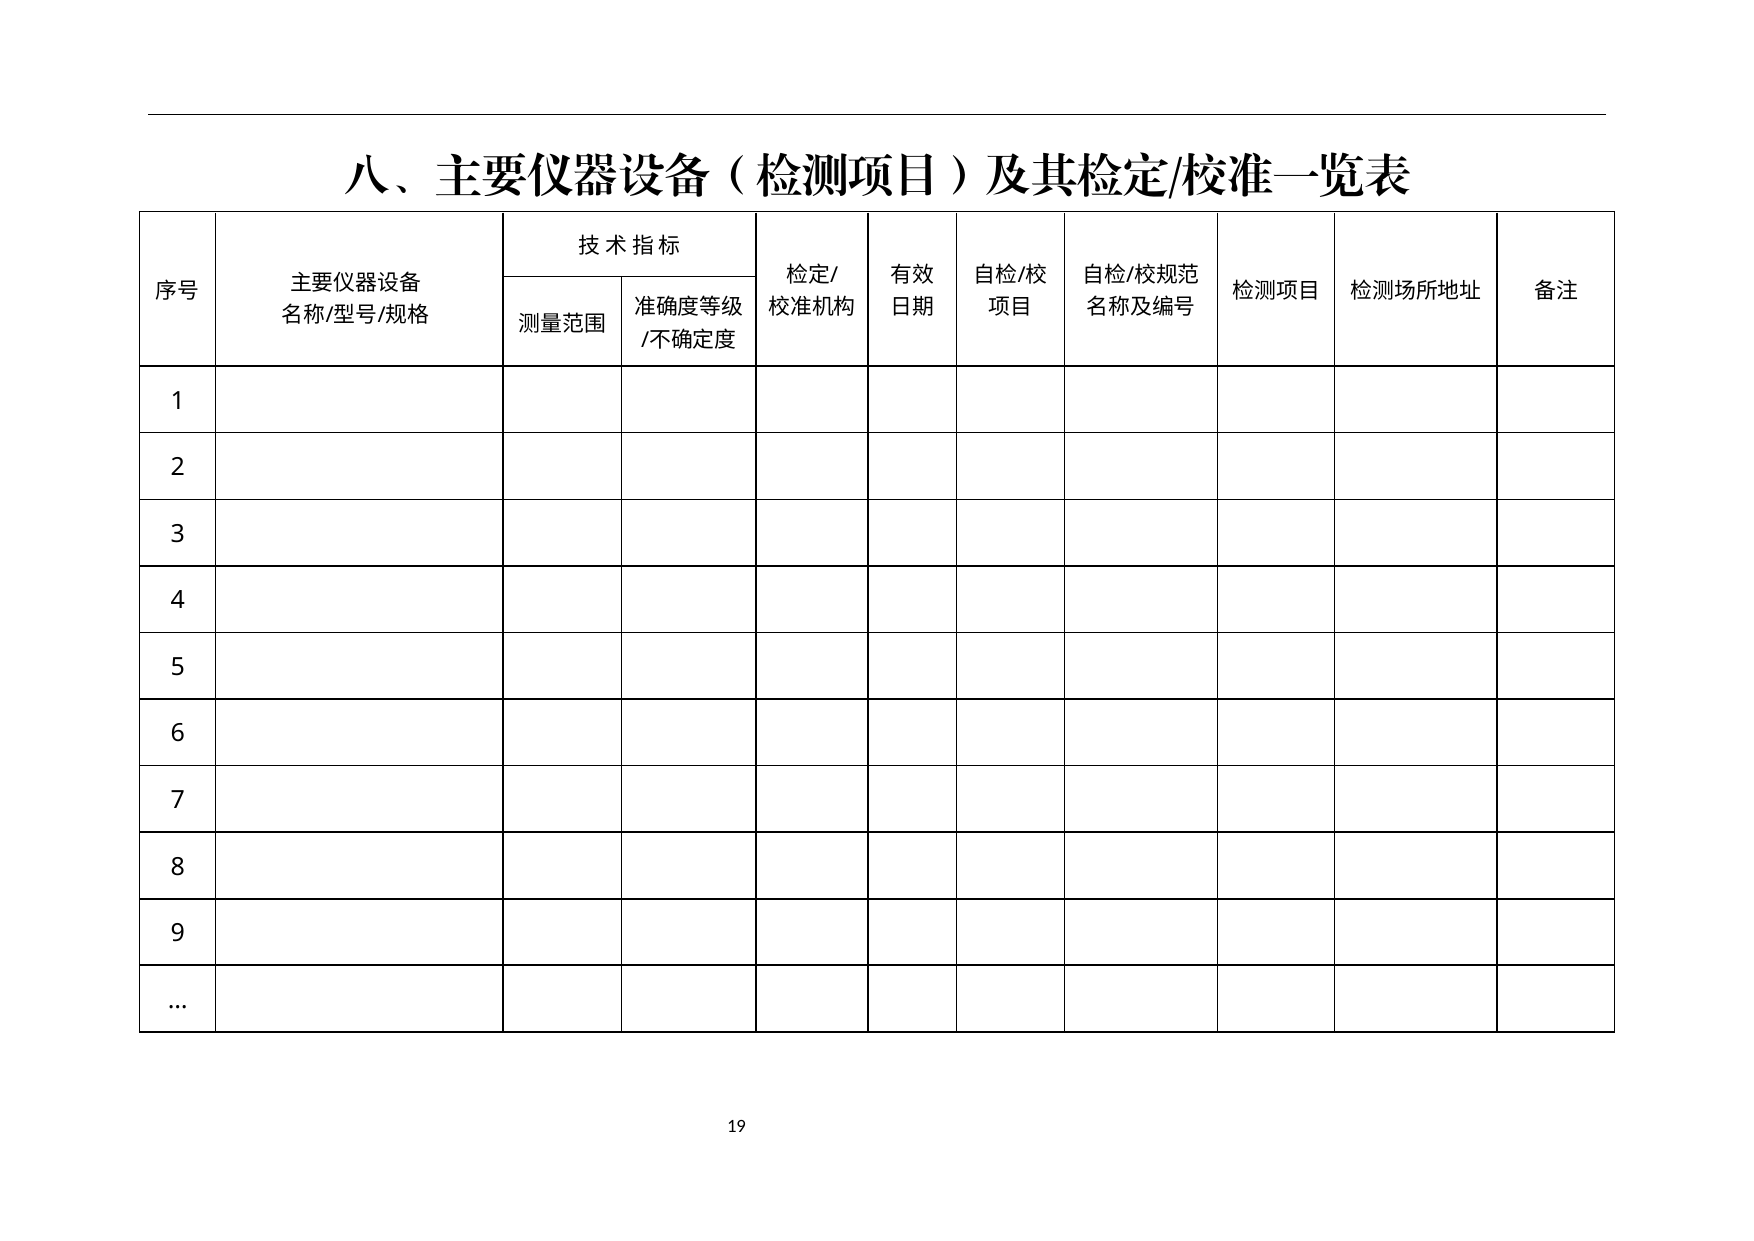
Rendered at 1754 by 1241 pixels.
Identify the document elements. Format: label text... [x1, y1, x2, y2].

table_cell [1065, 833, 1217, 898]
table_cell [1335, 633, 1496, 698]
table_cell [1335, 966, 1496, 1031]
table_cell [504, 766, 621, 831]
table_cell [622, 900, 755, 964]
table_cell [216, 700, 502, 765]
table_cell [1065, 567, 1217, 632]
table_header 自检/校规范名称及编号 [1065, 212, 1217, 365]
table_cell [1218, 567, 1334, 632]
table_cell [504, 833, 621, 898]
table_cell [216, 433, 502, 498]
table_cell [757, 633, 867, 698]
table_cell [1335, 900, 1496, 964]
table_cell [504, 433, 621, 498]
table_cell [622, 966, 755, 1031]
table_cell [1498, 966, 1614, 1031]
table_cell [757, 900, 867, 964]
table_cell 9 [140, 900, 215, 964]
table_cell [1218, 633, 1334, 698]
table_cell [1335, 567, 1496, 632]
table_cell [504, 500, 621, 565]
table_cell [622, 500, 755, 565]
table_cell … [140, 966, 215, 1031]
table_cell [757, 966, 867, 1031]
table_cell [869, 966, 956, 1031]
table_cell [869, 900, 956, 964]
table_cell [1335, 500, 1496, 565]
table_cell [1498, 367, 1614, 432]
table_cell [216, 833, 502, 898]
table_cell [869, 367, 956, 432]
table_cell 7 [140, 766, 215, 831]
table_cell [1498, 766, 1614, 831]
table_cell [957, 700, 1064, 765]
table_cell [869, 700, 956, 765]
table_cell [622, 367, 755, 432]
table_cell [504, 367, 621, 432]
table_header 序号 [140, 212, 215, 365]
table_header 检测场所地址 [1335, 212, 1497, 365]
table_cell 1 [140, 367, 215, 432]
table_cell [1335, 766, 1496, 831]
table_cell [1218, 966, 1334, 1031]
table_cell [1218, 433, 1334, 498]
table_cell [622, 833, 755, 898]
table_cell [216, 633, 502, 698]
table_header 有效 日期 [869, 212, 956, 365]
table_cell 准确度等级/不确定度 [622, 277, 755, 365]
table_cell [216, 367, 502, 432]
table_cell [1218, 700, 1334, 765]
table_cell [869, 500, 956, 565]
table_cell [1498, 900, 1614, 964]
table_cell [1498, 700, 1614, 765]
table_header 备注 [1498, 212, 1614, 365]
table_cell [504, 900, 621, 964]
table_cell [504, 567, 621, 632]
table_cell [757, 500, 867, 565]
table_cell [1498, 433, 1614, 498]
table_header 检测项目 [1218, 212, 1334, 365]
table_cell [1218, 500, 1334, 565]
table_cell [1218, 367, 1334, 432]
table_cell 3 [140, 500, 215, 565]
table_cell 8 [140, 833, 215, 898]
table_header 检定/ 校准机构 [757, 212, 868, 365]
table_cell [869, 766, 956, 831]
table_cell [1335, 433, 1496, 498]
table_cell [869, 567, 956, 632]
table_cell [869, 433, 956, 498]
table_cell [757, 833, 867, 898]
table_cell [504, 633, 621, 698]
text 八、主要仪器设备（检测项目）及其检定/校准一览表 [148, 146, 1606, 211]
table_cell [1218, 833, 1334, 898]
table_cell [1065, 633, 1217, 698]
table_cell [1498, 833, 1614, 898]
table_cell [1498, 633, 1614, 698]
table_cell [957, 633, 1064, 698]
table_cell [1065, 500, 1217, 565]
table_cell [757, 700, 867, 765]
table_cell [957, 900, 1064, 964]
table_cell [216, 766, 502, 831]
table_cell [957, 966, 1064, 1031]
table_cell [757, 567, 867, 632]
table_cell [504, 700, 621, 765]
table_header 主要仪器设备 名称/型号/规格 [216, 212, 503, 365]
table_cell [869, 633, 956, 698]
table_cell [1335, 700, 1496, 765]
table_cell [757, 766, 867, 831]
table_cell 6 [140, 700, 215, 765]
table_cell [1065, 766, 1217, 831]
table_cell [1498, 567, 1614, 632]
table_cell [957, 367, 1064, 432]
table_cell 2 [140, 433, 215, 498]
table_cell [622, 633, 755, 698]
table_header 技 术 指 标 [504, 212, 756, 276]
table_cell [216, 567, 502, 632]
table_cell [1065, 433, 1217, 498]
table_cell [622, 433, 755, 498]
table_cell [957, 567, 1064, 632]
table_cell [957, 500, 1064, 565]
table_cell [1065, 966, 1217, 1031]
table_cell [757, 433, 867, 498]
table_cell [1218, 900, 1334, 964]
table_cell [622, 766, 755, 831]
table_cell [216, 966, 502, 1031]
table_cell [622, 700, 755, 765]
table_cell [957, 766, 1064, 831]
table_header 自检/校项目 [957, 212, 1064, 365]
table_cell [757, 367, 867, 432]
table_cell [504, 966, 621, 1031]
table_cell 4 [140, 567, 215, 632]
table_cell [216, 500, 502, 565]
table_cell [957, 433, 1064, 498]
table_cell [1335, 833, 1496, 898]
table_cell [1065, 900, 1217, 964]
table_cell [1335, 367, 1496, 432]
table_cell 5 [140, 633, 215, 698]
table_cell [216, 900, 502, 964]
table_cell [957, 833, 1064, 898]
table_cell 测量范围 [504, 277, 621, 365]
table_cell [869, 833, 956, 898]
table_cell [1065, 367, 1217, 432]
table_cell [622, 567, 755, 632]
table_cell [1498, 500, 1614, 565]
table_cell [1065, 700, 1217, 765]
table_cell [1218, 766, 1334, 831]
